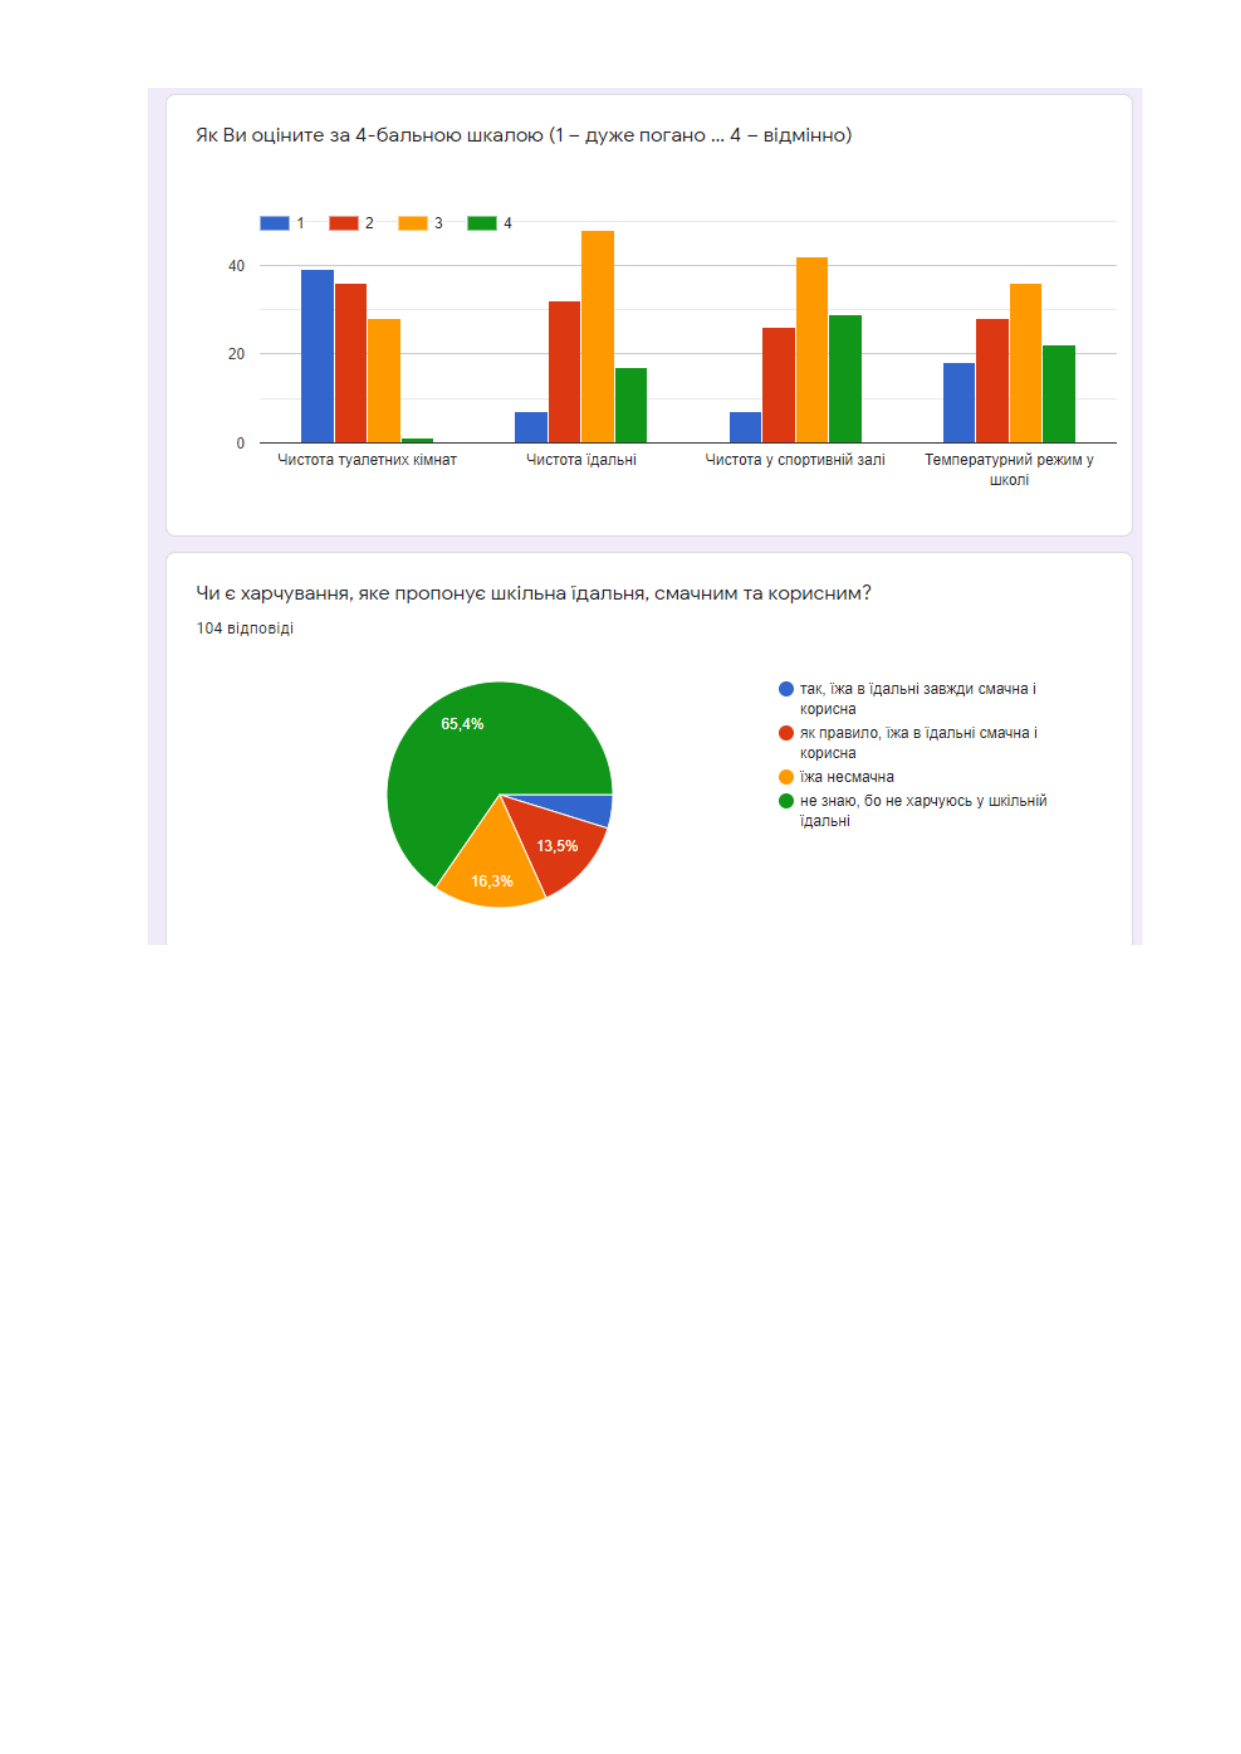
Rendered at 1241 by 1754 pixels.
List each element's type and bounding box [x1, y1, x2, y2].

picture [147, 88, 1143, 945]
